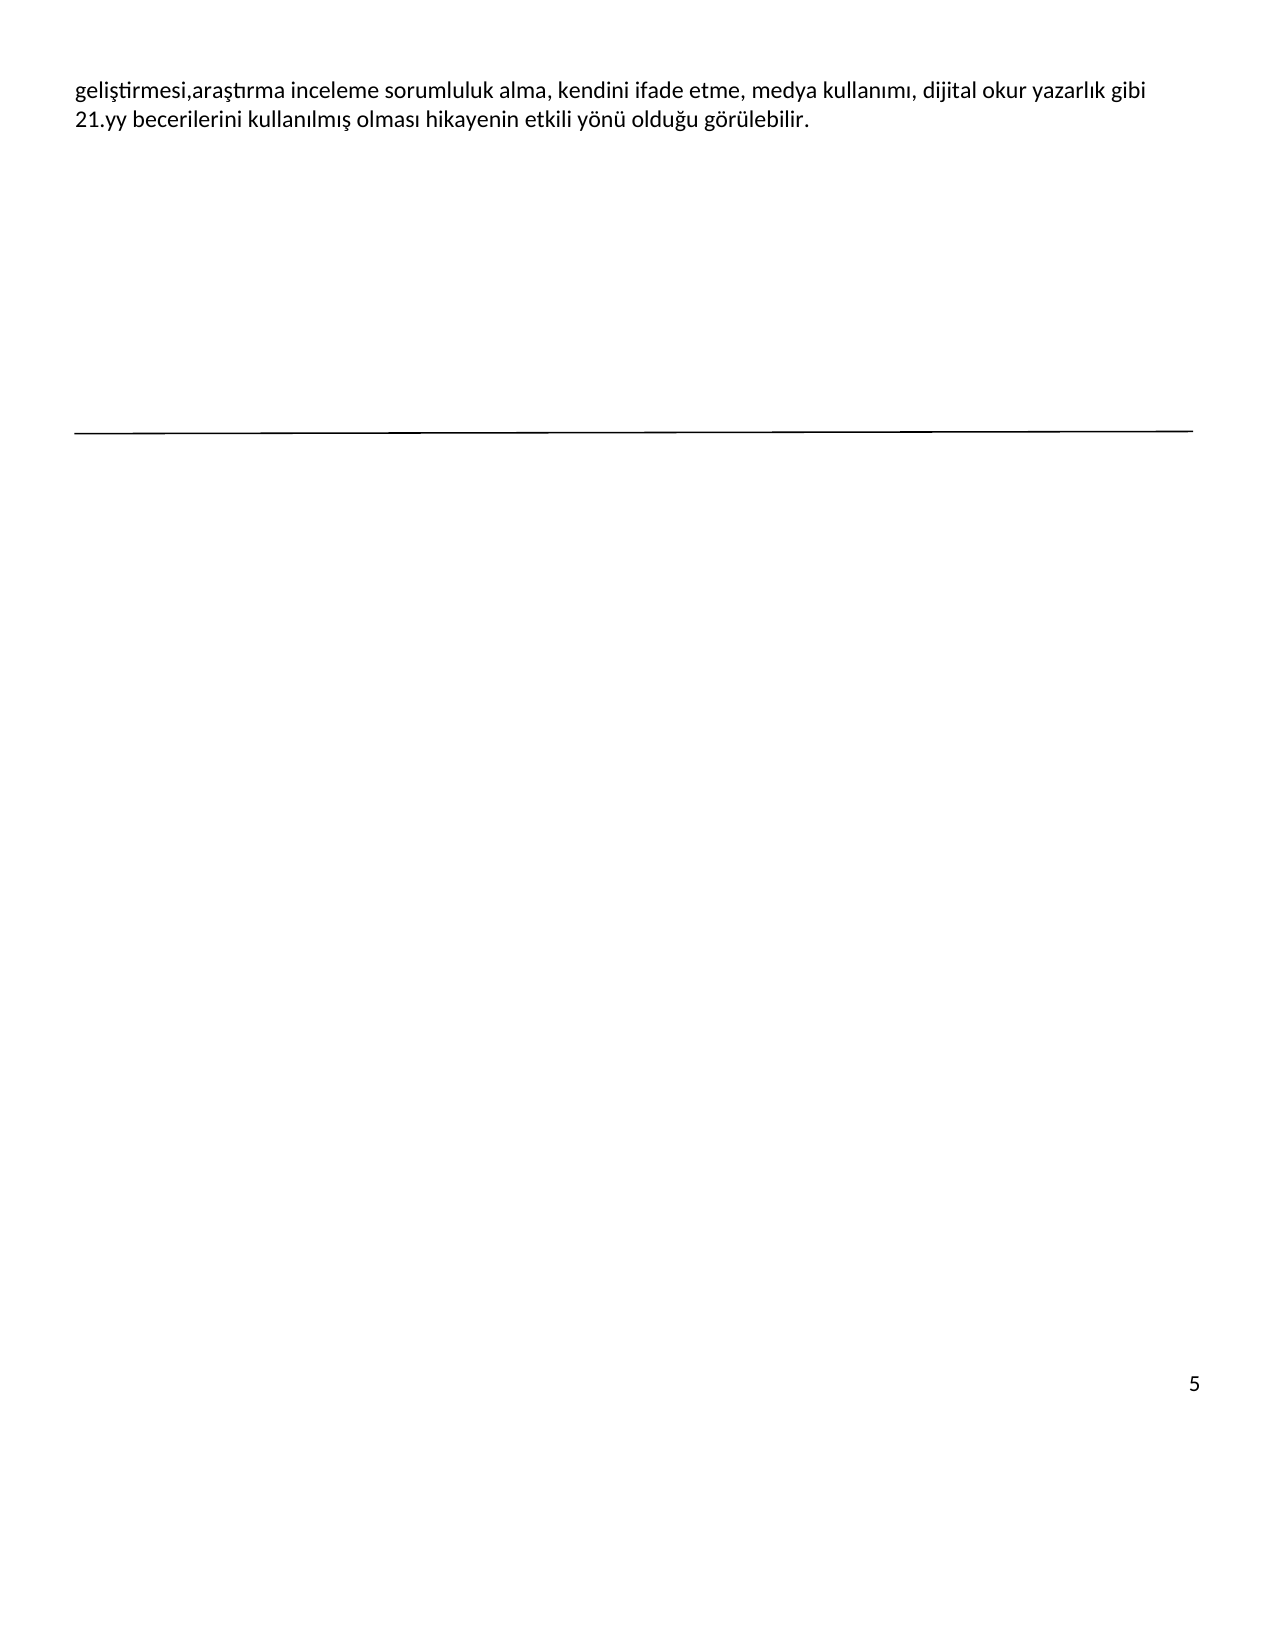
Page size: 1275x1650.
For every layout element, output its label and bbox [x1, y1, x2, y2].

text [75, 75, 1200, 133]
